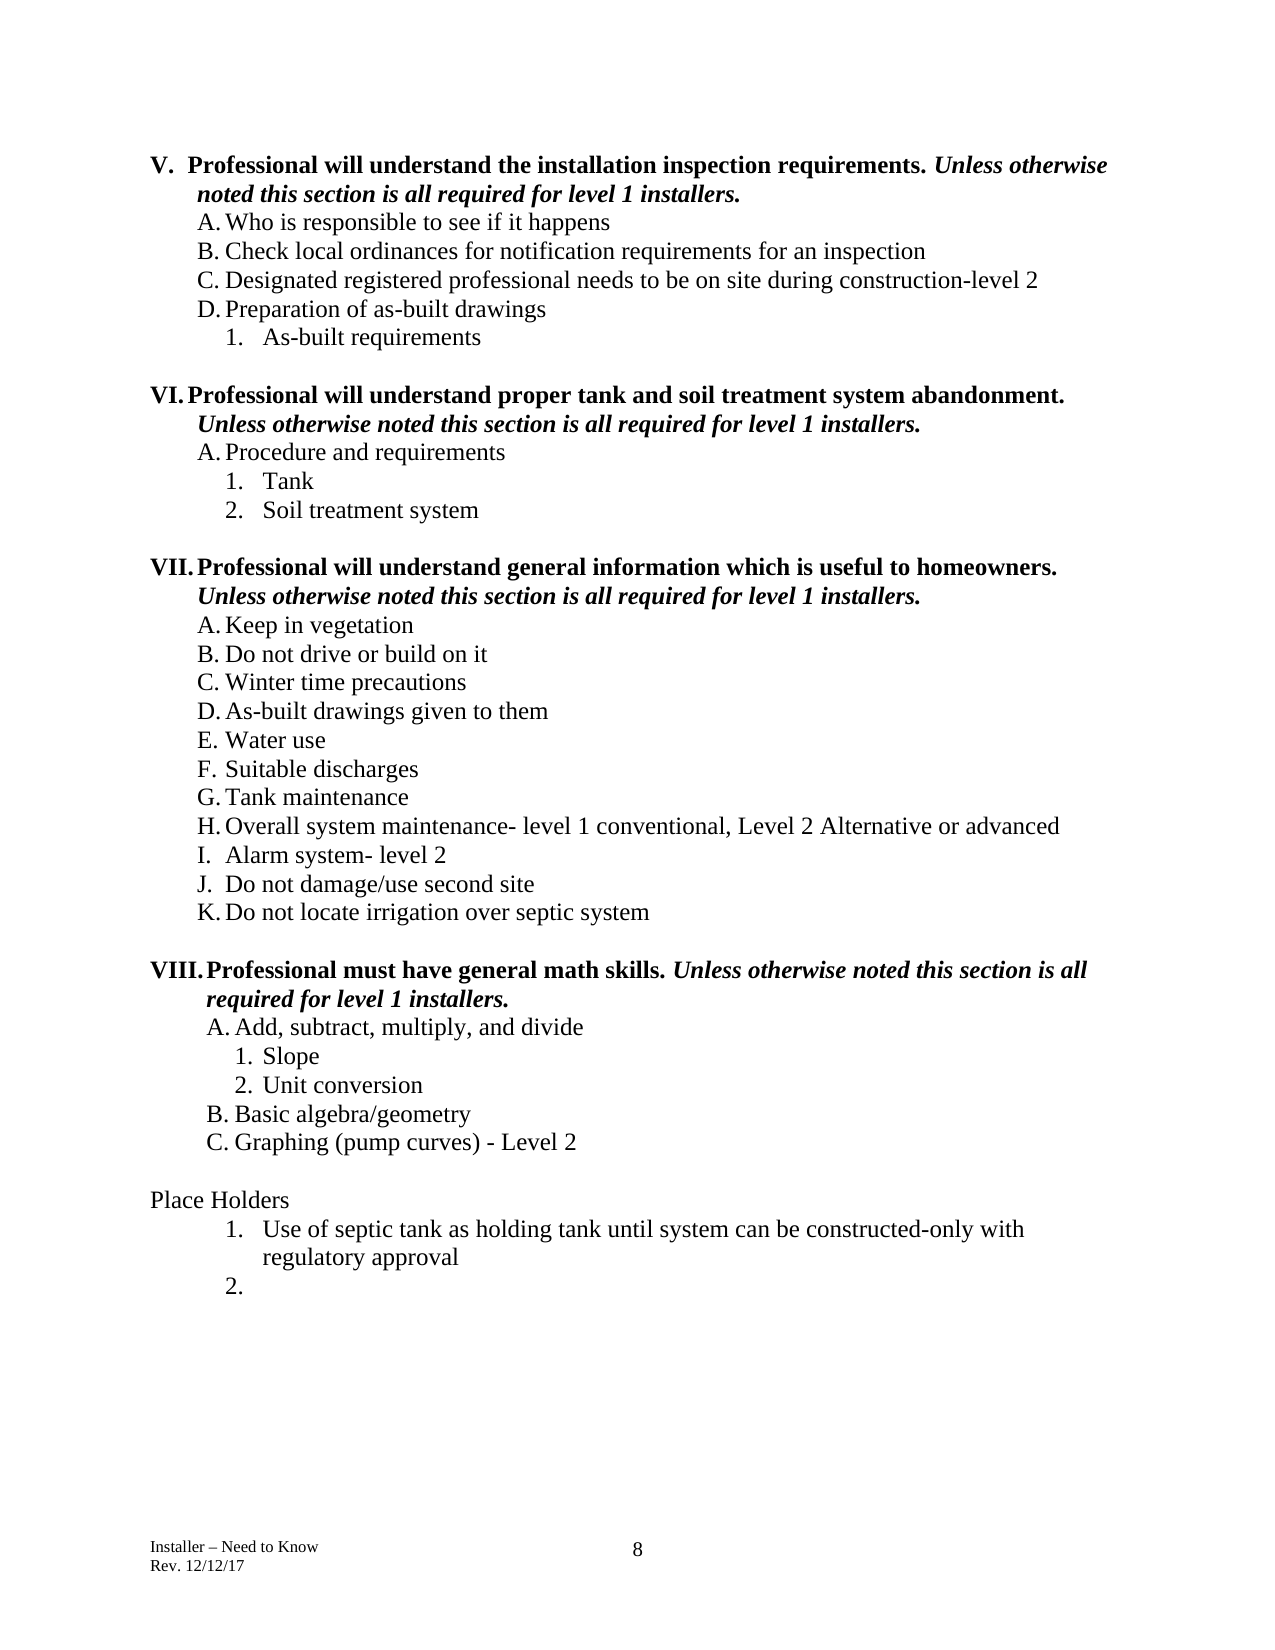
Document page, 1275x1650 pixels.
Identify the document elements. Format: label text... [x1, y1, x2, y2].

list Alarm system- level 2 [197, 840, 1125, 869]
list Unit conversion [234, 1070, 1125, 1099]
list Soil treatment system [225, 495, 1125, 524]
list Professional must have general math skills. Unless otherwise noted this section is all required for level 1 installers. [150, 955, 1125, 1012]
list Water use [197, 725, 1125, 754]
list Graphing (pump curves) - Level 2 [206, 1127, 1125, 1156]
list Suitable discharges [197, 754, 1125, 782]
list Who is responsible to see if it happens [197, 207, 1125, 236]
list Overall system maintenance- level 1 conventional, Level 2 Alternative or advanced [197, 811, 1125, 840]
list As-built requirements [225, 322, 1125, 351]
list As-built drawings given to them [197, 696, 1125, 725]
list Slope [234, 1041, 1125, 1070]
list Do not locate irrigation over septic system [197, 897, 1125, 926]
list Add, subtract, multiply, and divide [206, 1012, 1125, 1041]
list Professional will understand general information which is useful to homeowners. Unless otherwise noted this section is all required for level 1 installers. [150, 552, 1125, 610]
list Use of septic tank as holding tank until system can be constructed-only with regulatory approval [225, 1214, 1125, 1271]
text Place Holders [150, 1185, 1125, 1214]
list Keep in vegetation [197, 610, 1125, 639]
list Preparation of as-built drawings [197, 294, 1125, 322]
list Do not drive or build on it [197, 639, 1125, 667]
list Check local ordinances for notification requirements for an inspection [197, 236, 1125, 265]
list Professional will understand proper tank and soil treatment system abandonment. Unless otherwise noted this section is all required for level 1 installers. [150, 380, 1125, 437]
list Tank maintenance [197, 782, 1125, 811]
list Professional will understand the installation inspection requirements. Unless otherwise noted this section is all required for level 1 installers. [150, 150, 1125, 207]
list Do not damage/use second site [197, 869, 1125, 897]
list Basic algebra/geometry [206, 1099, 1125, 1127]
list Procedure and requirements [197, 437, 1125, 466]
list Designated registered professional needs to be on site during construction-level 2 [197, 265, 1125, 294]
list Winter time precautions [197, 667, 1125, 696]
list Tank [225, 466, 1125, 495]
